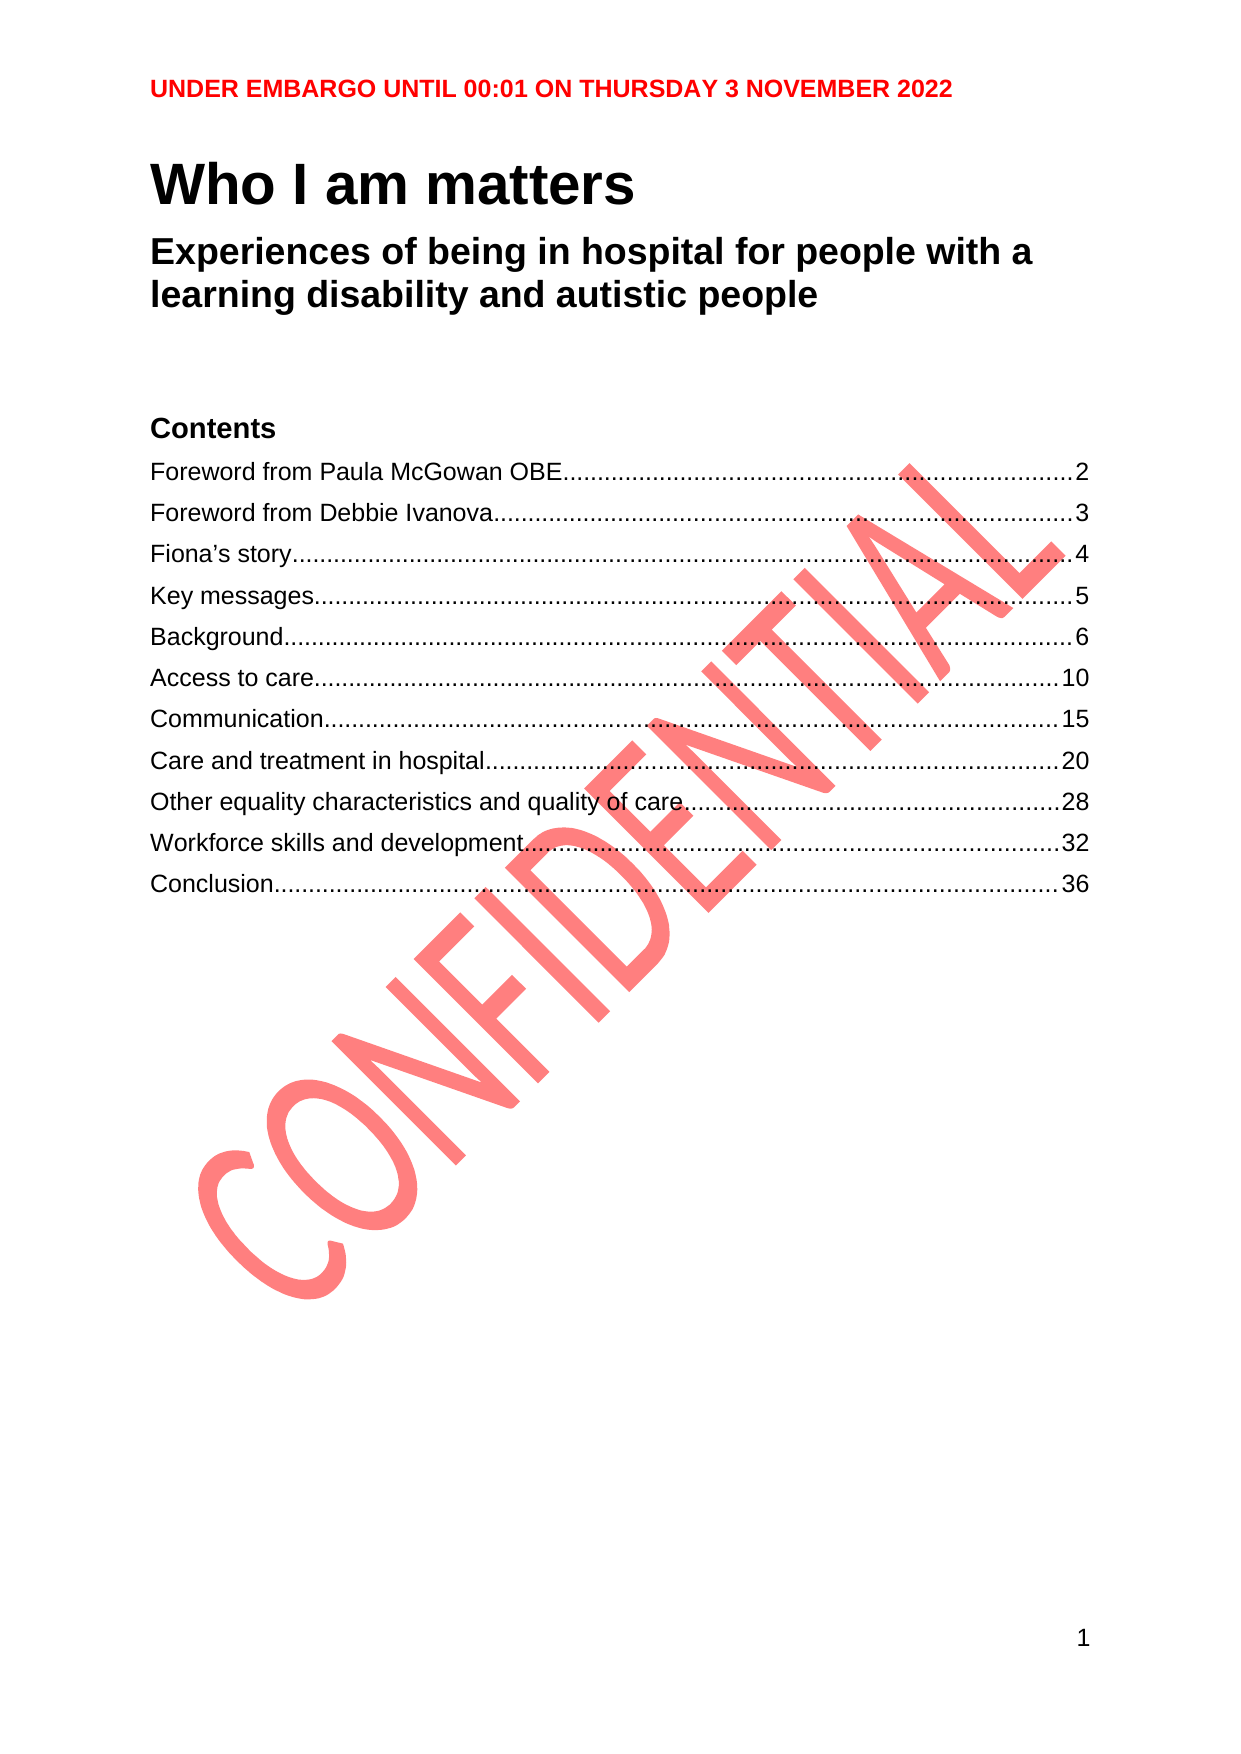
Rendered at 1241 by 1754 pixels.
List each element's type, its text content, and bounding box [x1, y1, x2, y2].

text Care and treatment in hospital 20 [150, 746, 1090, 774]
text Fiona’s story 4 [150, 539, 1090, 568]
text Key messages 5 [150, 581, 1090, 609]
text Contents [150, 411, 1090, 444]
text Workforce skills and development 32 [150, 828, 1090, 857]
text Experiences of being in hospital for people with a learning disability and autistic people [150, 229, 1090, 316]
text Conclusion 36 [150, 869, 1090, 898]
text Who I am matters [150, 150, 1090, 217]
text Other equality characteristics and quality of care 28 [150, 787, 1090, 816]
text Foreword from Debbie Ivanova 3 [150, 498, 1090, 527]
text Background 6 [150, 622, 1090, 651]
text Access to care 10 [150, 663, 1090, 692]
text Communication 15 [150, 704, 1090, 733]
text Foreword from Paula McGowan OBE 2 [150, 457, 1090, 486]
